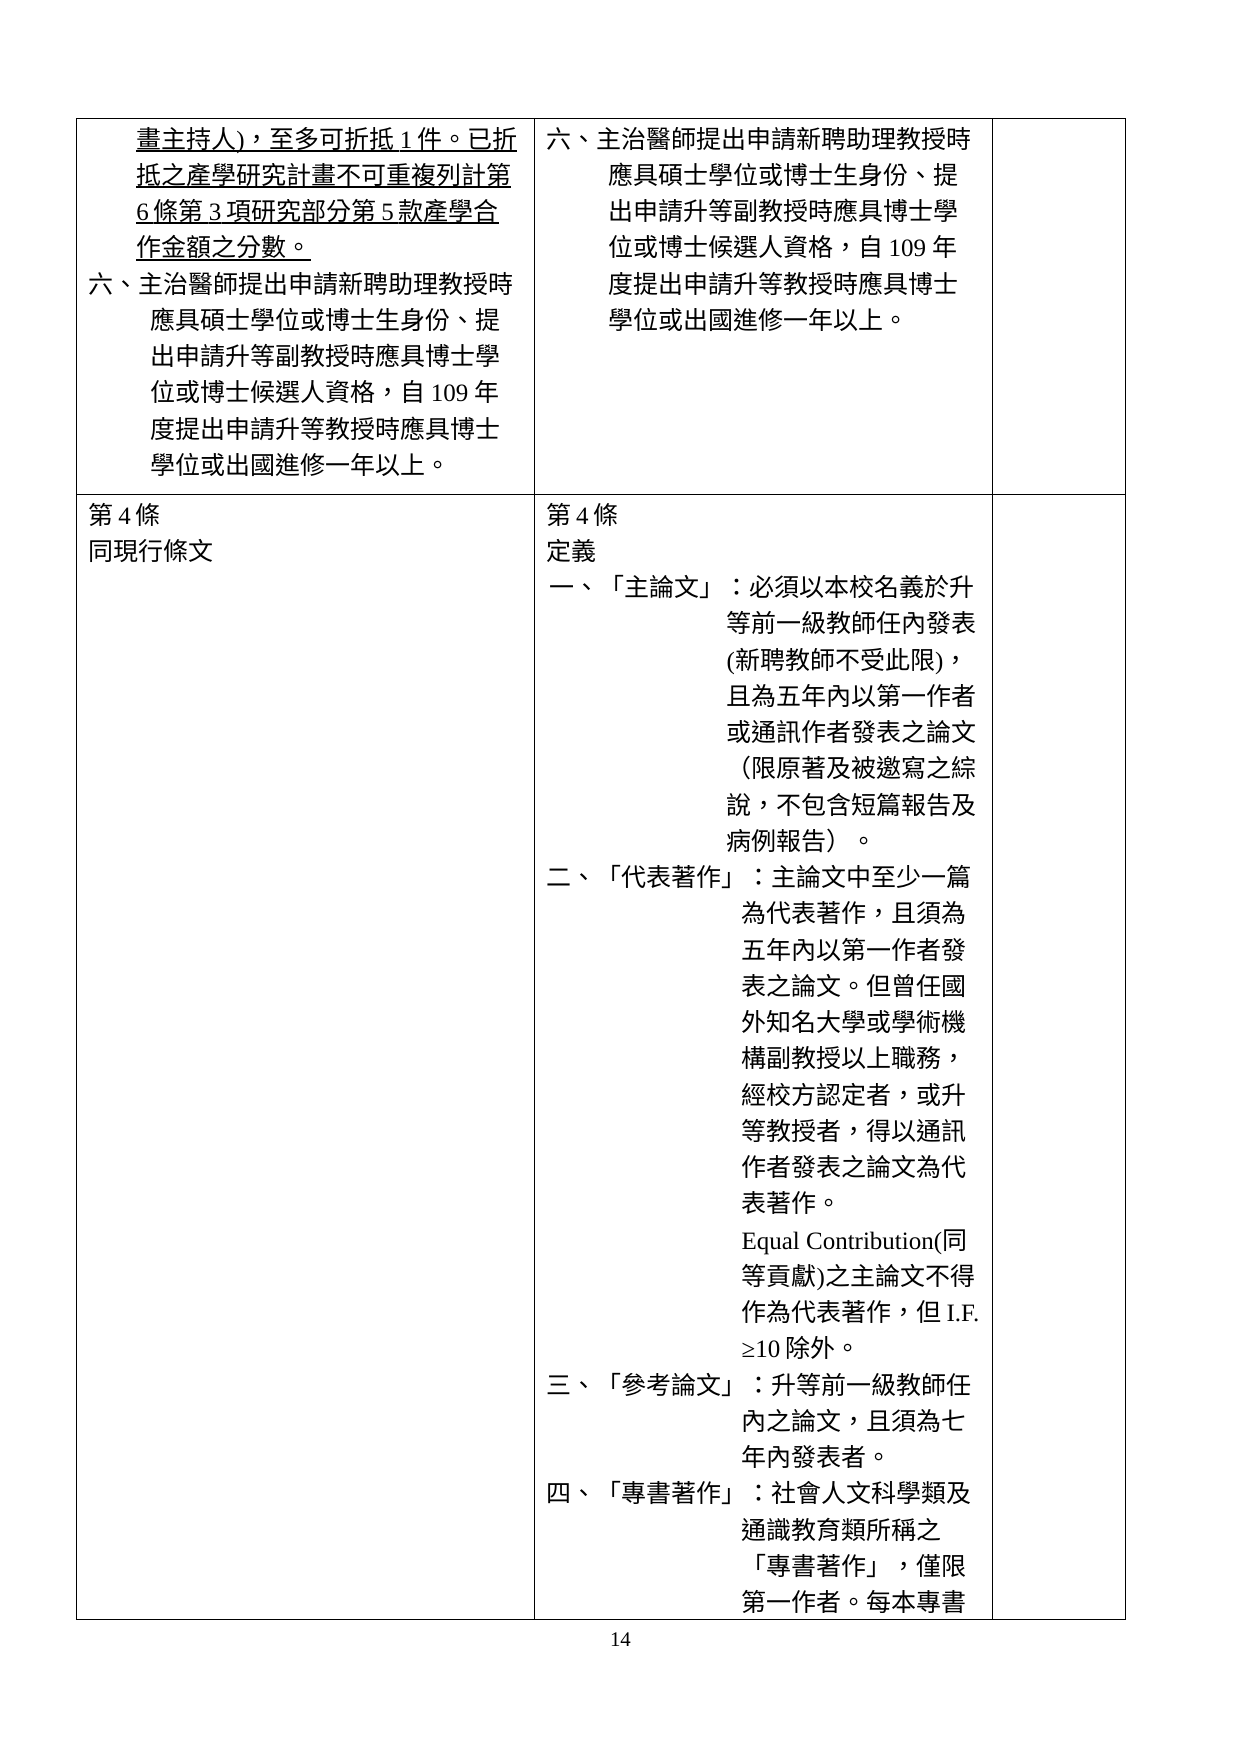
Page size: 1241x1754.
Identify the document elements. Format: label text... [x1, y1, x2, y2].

table_cell 第4條 同現行條文 [77, 495, 534, 1619]
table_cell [535, 119, 992, 494]
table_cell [77, 119, 534, 494]
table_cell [535, 495, 992, 1619]
table_cell [993, 495, 1125, 1619]
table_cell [993, 119, 1125, 494]
